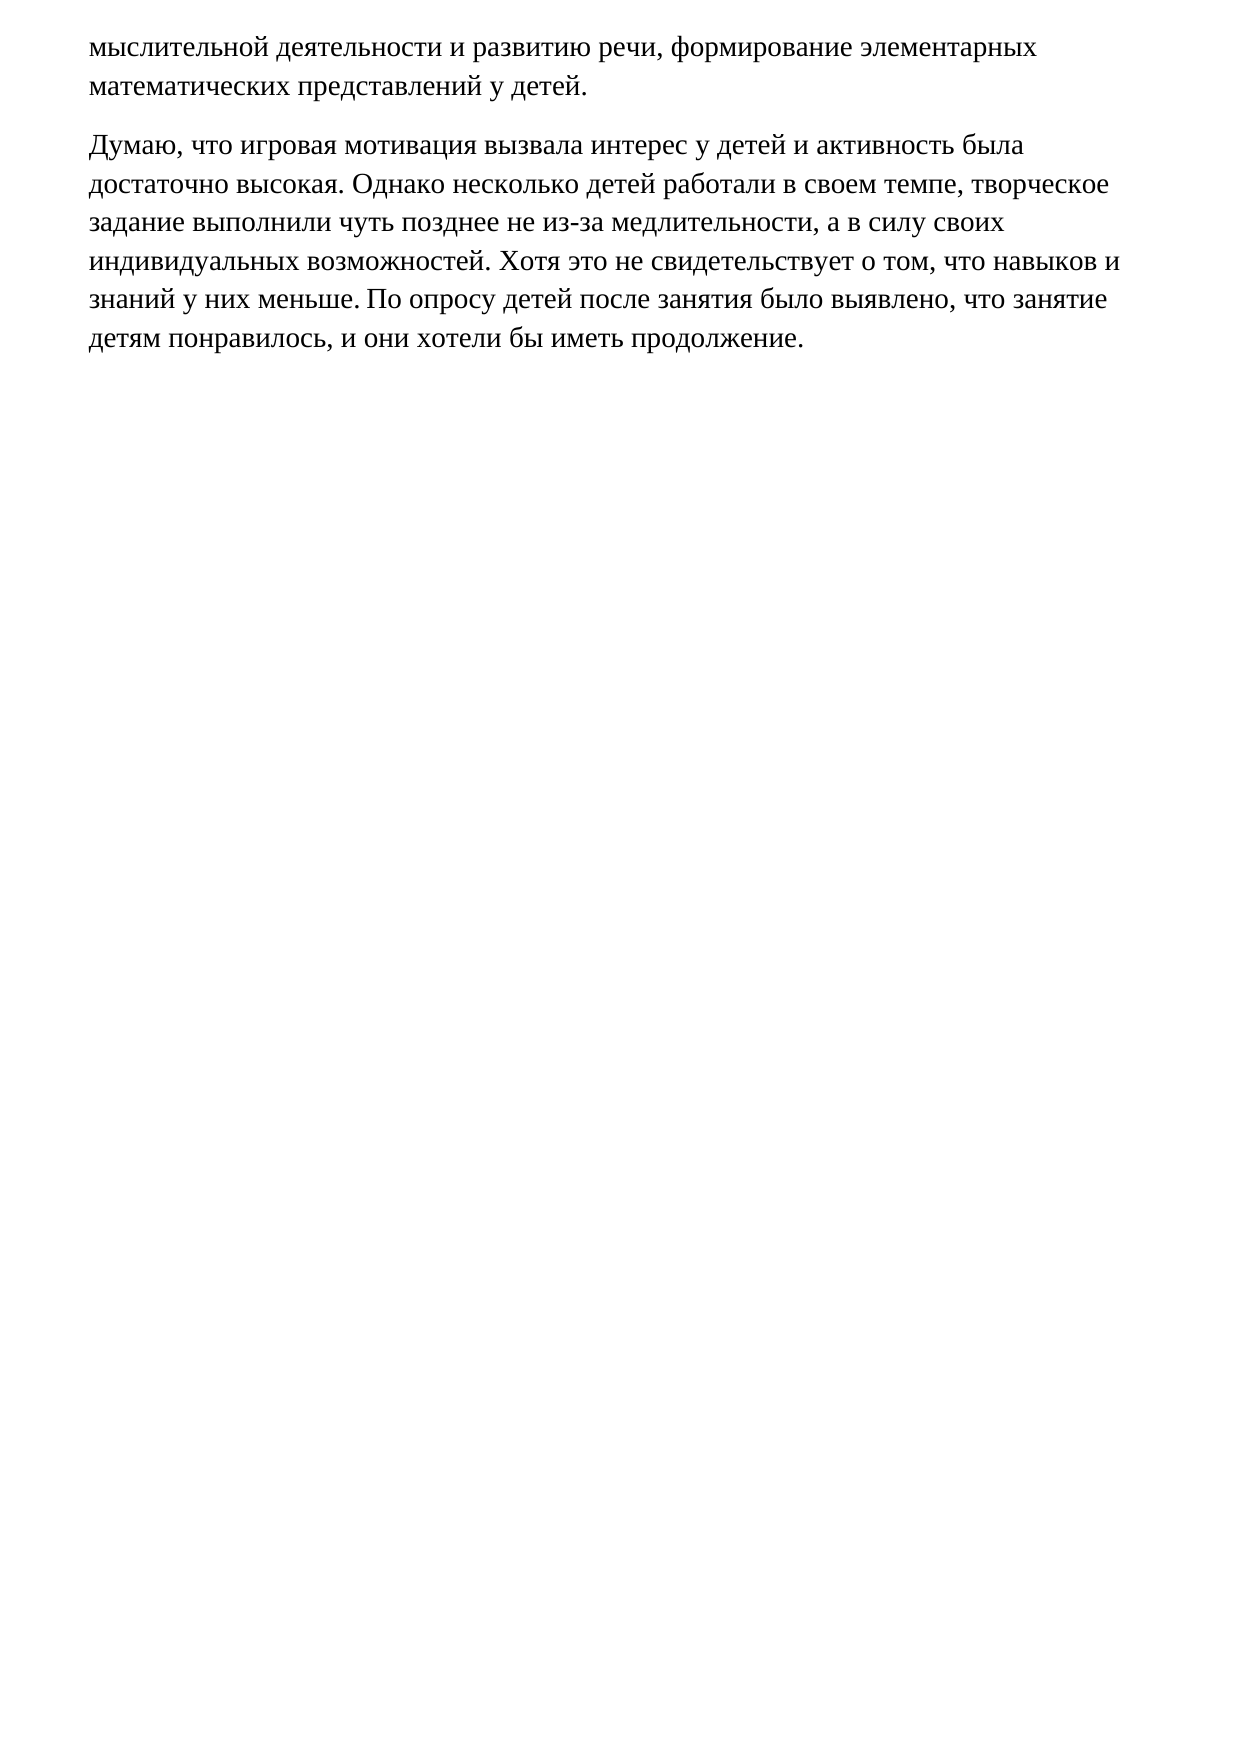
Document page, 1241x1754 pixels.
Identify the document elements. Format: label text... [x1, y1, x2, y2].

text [88, 29, 1122, 102]
text Думаю, что игровая мотивация вызвала интерес у детей и активность была достаточно высокая. Однако несколько детей работали в своем темпе, творческое задание выполнили чуть позднее не из-за медлительности, а в силу своих индивидуальных возможностей. Хотя это не свидетельствует о том, что навыков и знаний у них меньше. По опросу детей после занятия было выявлено, что занятие детям понравилось, и они хотели бы иметь продолжение. [88, 127, 1122, 354]
